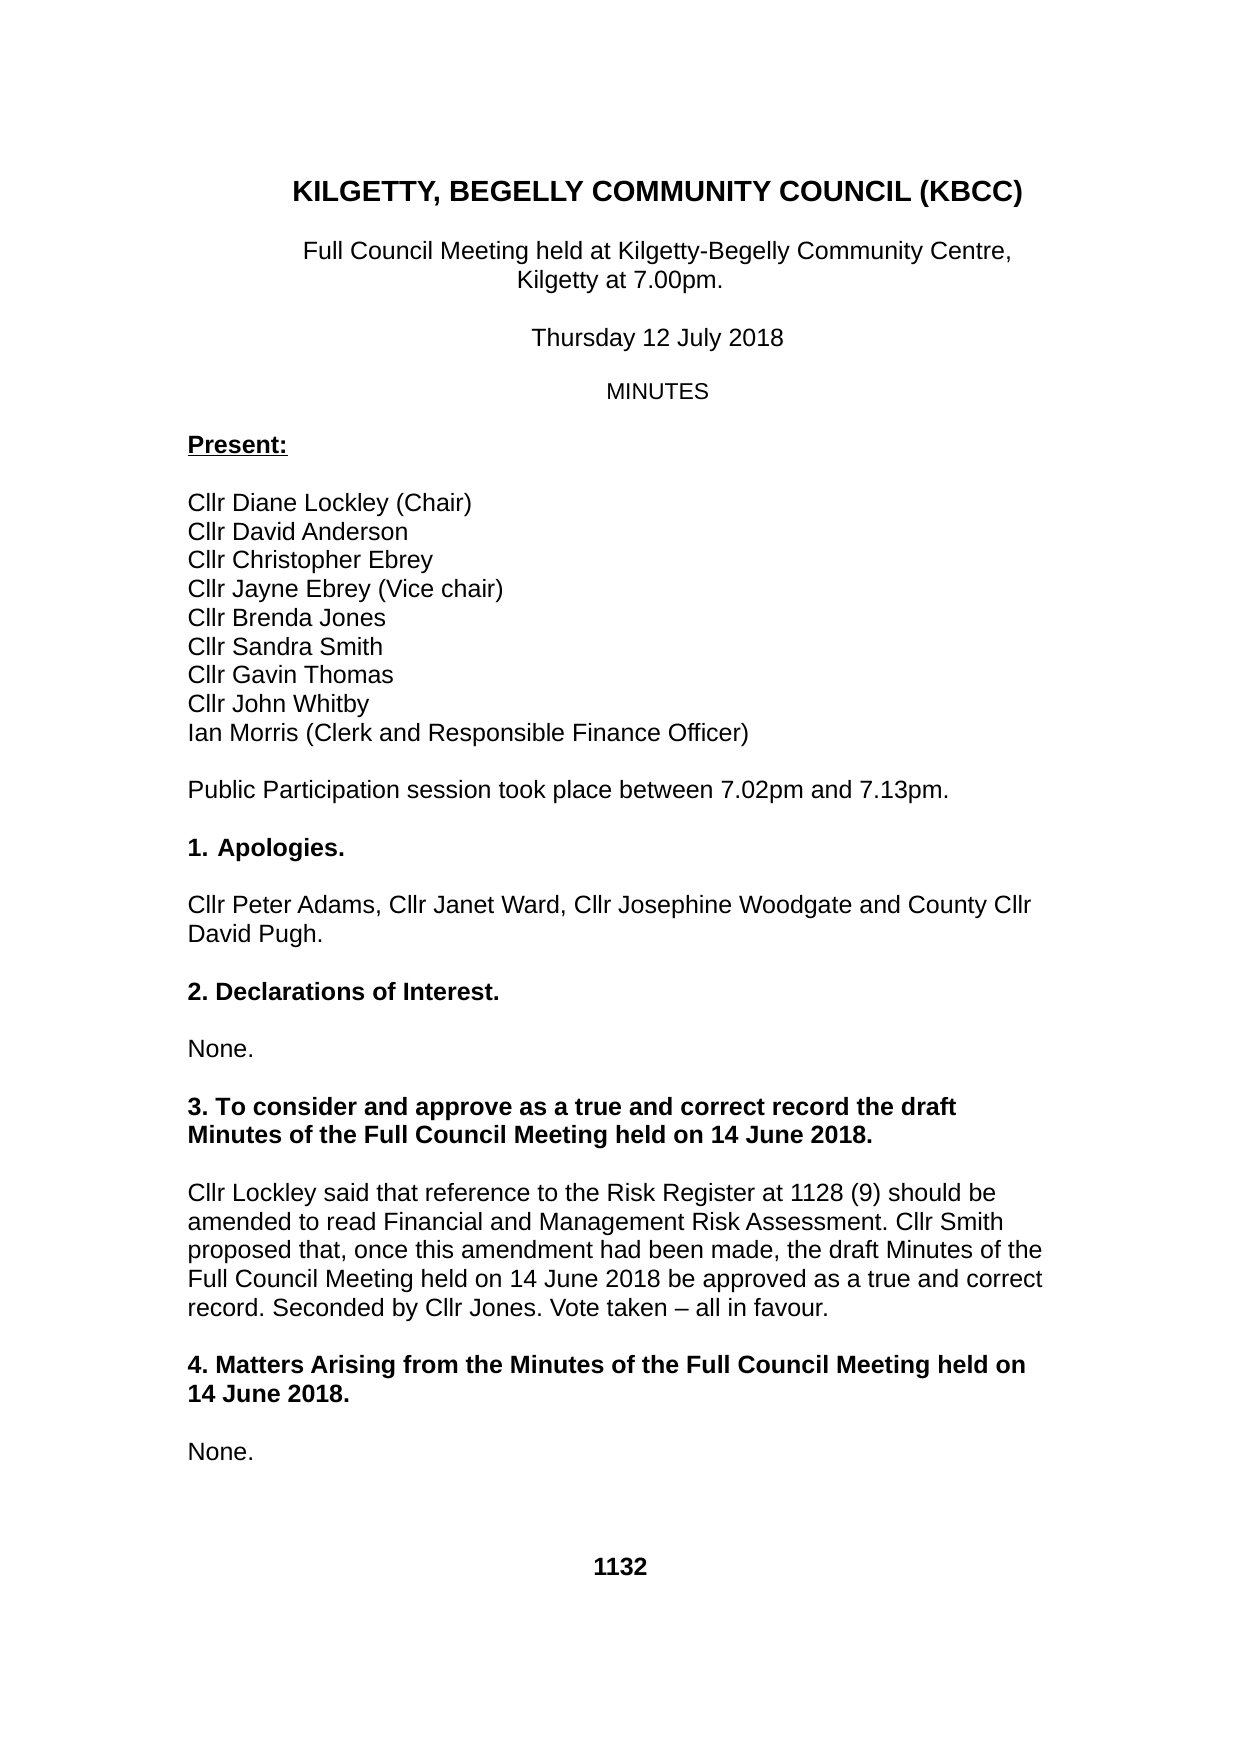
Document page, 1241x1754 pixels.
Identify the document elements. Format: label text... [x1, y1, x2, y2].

text Cllr Diane Lockley (Chair) [187, 488, 1053, 517]
text MINUTES [187, 378, 1053, 404]
text 3. To consider and approve as a true and correct record the draft Minutes of the Full Council Meeting held on 14 June 2018. [187, 1092, 1053, 1149]
list Apologies. [187, 833, 1053, 862]
text Cllr Sandra Smith [187, 632, 1053, 660]
text Cllr John Whitby [187, 689, 1053, 718]
text Cllr David Anderson [187, 517, 1053, 545]
text Thursday 12 July 2018 [187, 322, 1053, 351]
text 1132 [187, 1552, 1053, 1580]
text Cllr Gavin Thomas [187, 660, 1053, 689]
text Full Council Meeting held at Kilgetty-Begelly Community Centre, Kilgetty at 7.00pm. [187, 236, 1053, 294]
text 4. Matters Arising from the Minutes of the Full Council Meeting held on 14 June 2018. [187, 1350, 1053, 1408]
text Present: [187, 430, 1053, 459]
text KILGETTY, BEGELLY COMMUNITY COUNCIL (KBCC) [187, 174, 1053, 207]
text None. [187, 1034, 1053, 1063]
text None. [187, 1437, 1053, 1465]
text Cllr Lockley said that reference to the Risk Register at 1128 (9) should be amended to read Financial and Management Risk Assessment. Cllr Smith proposed that, once this amendment had been made, the draft Minutes of the Full Council Meeting held on 14 June 2018 be approved as a true and correct record. Seconded by Cllr Jones. Vote taken – all in favour. [187, 1178, 1053, 1322]
text Cllr Brenda Jones [187, 603, 1053, 632]
text Cllr Peter Adams, Cllr Janet Ward, Cllr Josephine Woodgate and County Cllr David Pugh. [187, 890, 1053, 948]
text Cllr Christopher Ebrey [187, 545, 1053, 574]
text Cllr Jayne Ebrey (Vice chair) [187, 574, 1053, 603]
text 2. Declarations of Interest. [187, 977, 1053, 1005]
text Public Participation session took place between 7.02pm and 7.13pm. [187, 775, 1053, 804]
text Ian Morris (Clerk and Responsible Finance Officer) [187, 718, 1053, 747]
